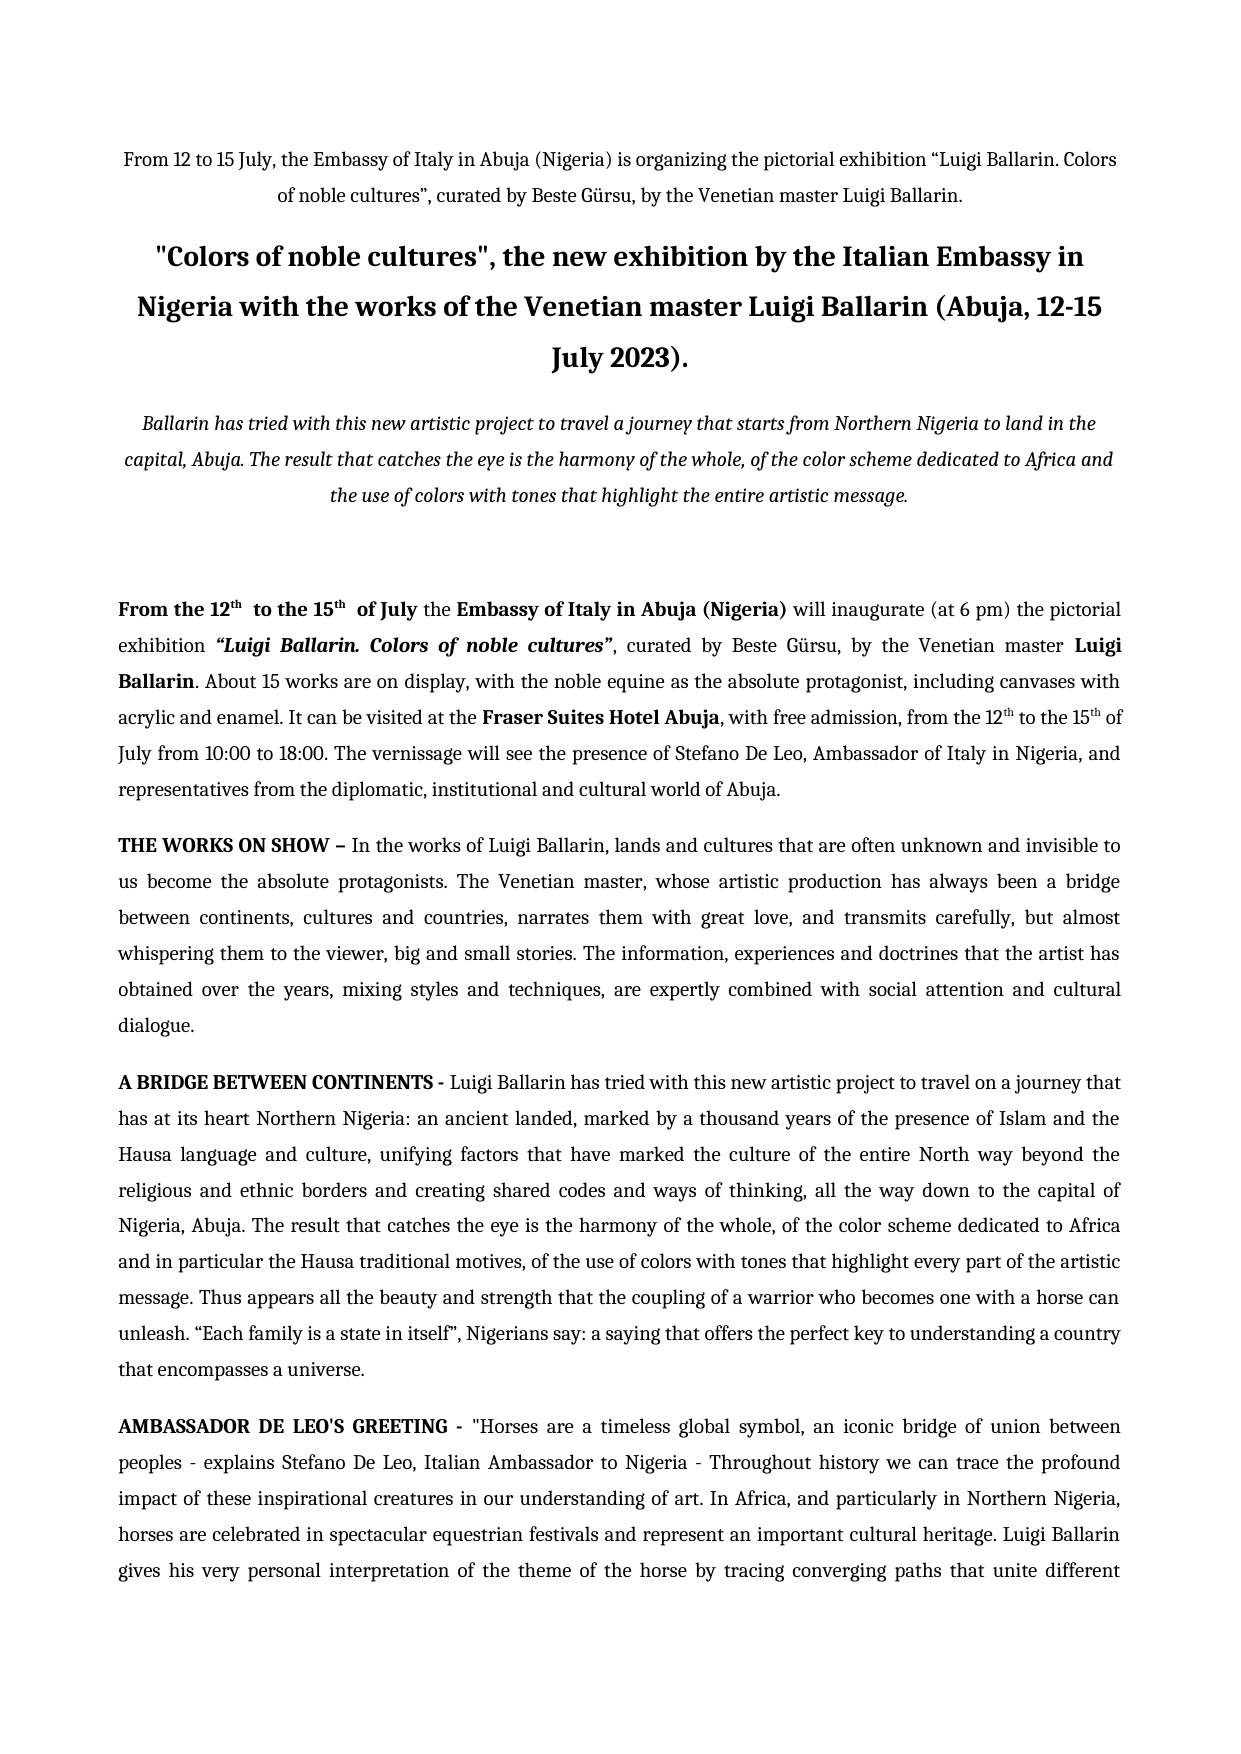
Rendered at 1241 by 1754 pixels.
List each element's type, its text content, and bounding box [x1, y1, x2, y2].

text "Colors of noble cultures", the new exhibition by the Italian Embassy in Nigeria with the works of the Venetian master Luigi Ballarin (Abuja, 12-15 July 2023). [118, 240, 1122, 374]
text From the 12th to the 15th of July the Embassy of Italy in Abuja (Nigeria) will inaugurate (at 6 pm) the pictorial exhibition “Luigi Ballarin. Colors of noble cultures”, curated by Beste Gürsu, by the Venetian master Luigi Ballarin. About 15 works are on display, with the noble equine as the absolute protagonist, including canvases with acrylic and enamel. It can be visited at the Fraser Suites Hotel Abuja, with free admission, from the 12th to the 15th of July from 10:00 to 18:00. The vernissage will see the presence of Stefano De Leo, Ambassador of Italy in Nigeria, and representatives from the diplomatic, institutional and cultural world of Abuja. [118, 597, 1122, 801]
text THE WORKS ON SHOW – In the works of Luigi Ballarin, lands and cultures that are often unknown and invisible to us become the absolute protagonists. The Venetian master, whose artistic production has always been a bridge between continents, cultures and countries, narrates them with great love, and transmits carefully, but almost whispering them to the viewer, big and small stories. The information, experiences and doctrines that the artist has obtained over the years, mixing styles and techniques, are expertly combined with social attention and cultural dialogue. [118, 834, 1122, 1038]
text Ballarin has tried with this new artistic project to travel a journey that starts from Northern Nigeria to land in the capital, Abuja. The result that catches the eye is the harmony of the whole, of the color scheme dedicated to Africa and the use of colors with tones that highlight the entire artistic message. [118, 412, 1122, 508]
text A BRIDGE BETWEEN CONTINENTS - Luigi Ballarin has tried with this new artistic project to travel on a journey that has at its heart Northern Nigeria: an ancient landed, marked by a thousand years of the presence of Islam and the Hausa language and culture, unifying factors that have marked the culture of the entire North way beyond the religious and ethnic borders and creating shared codes and ways of thinking, all the way down to the capital of Nigeria, Abuja. The result that catches the eye is the harmony of the whole, of the color scheme dedicated to Africa and in particular the Hausa traditional motives, of the use of colors with tones that highlight every part of the artistic message. Thus appears all the beauty and strength that the coupling of a warrior who becomes one with a horse can unleash. “Each family is a state in itself”, Nigerians say: a saying that offers the perfect key to understanding a country that encompasses a universe. [118, 1070, 1122, 1382]
text From 12 to 15 July, the Embassy of Italy in Abuja (Nigeria) is organizing the pictorial exhibition “Luigi Ballarin. Colors of noble cultures”, curated by Beste Gürsu, by the Venetian master Luigi Ballarin. [118, 148, 1122, 207]
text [118, 1415, 1122, 1582]
